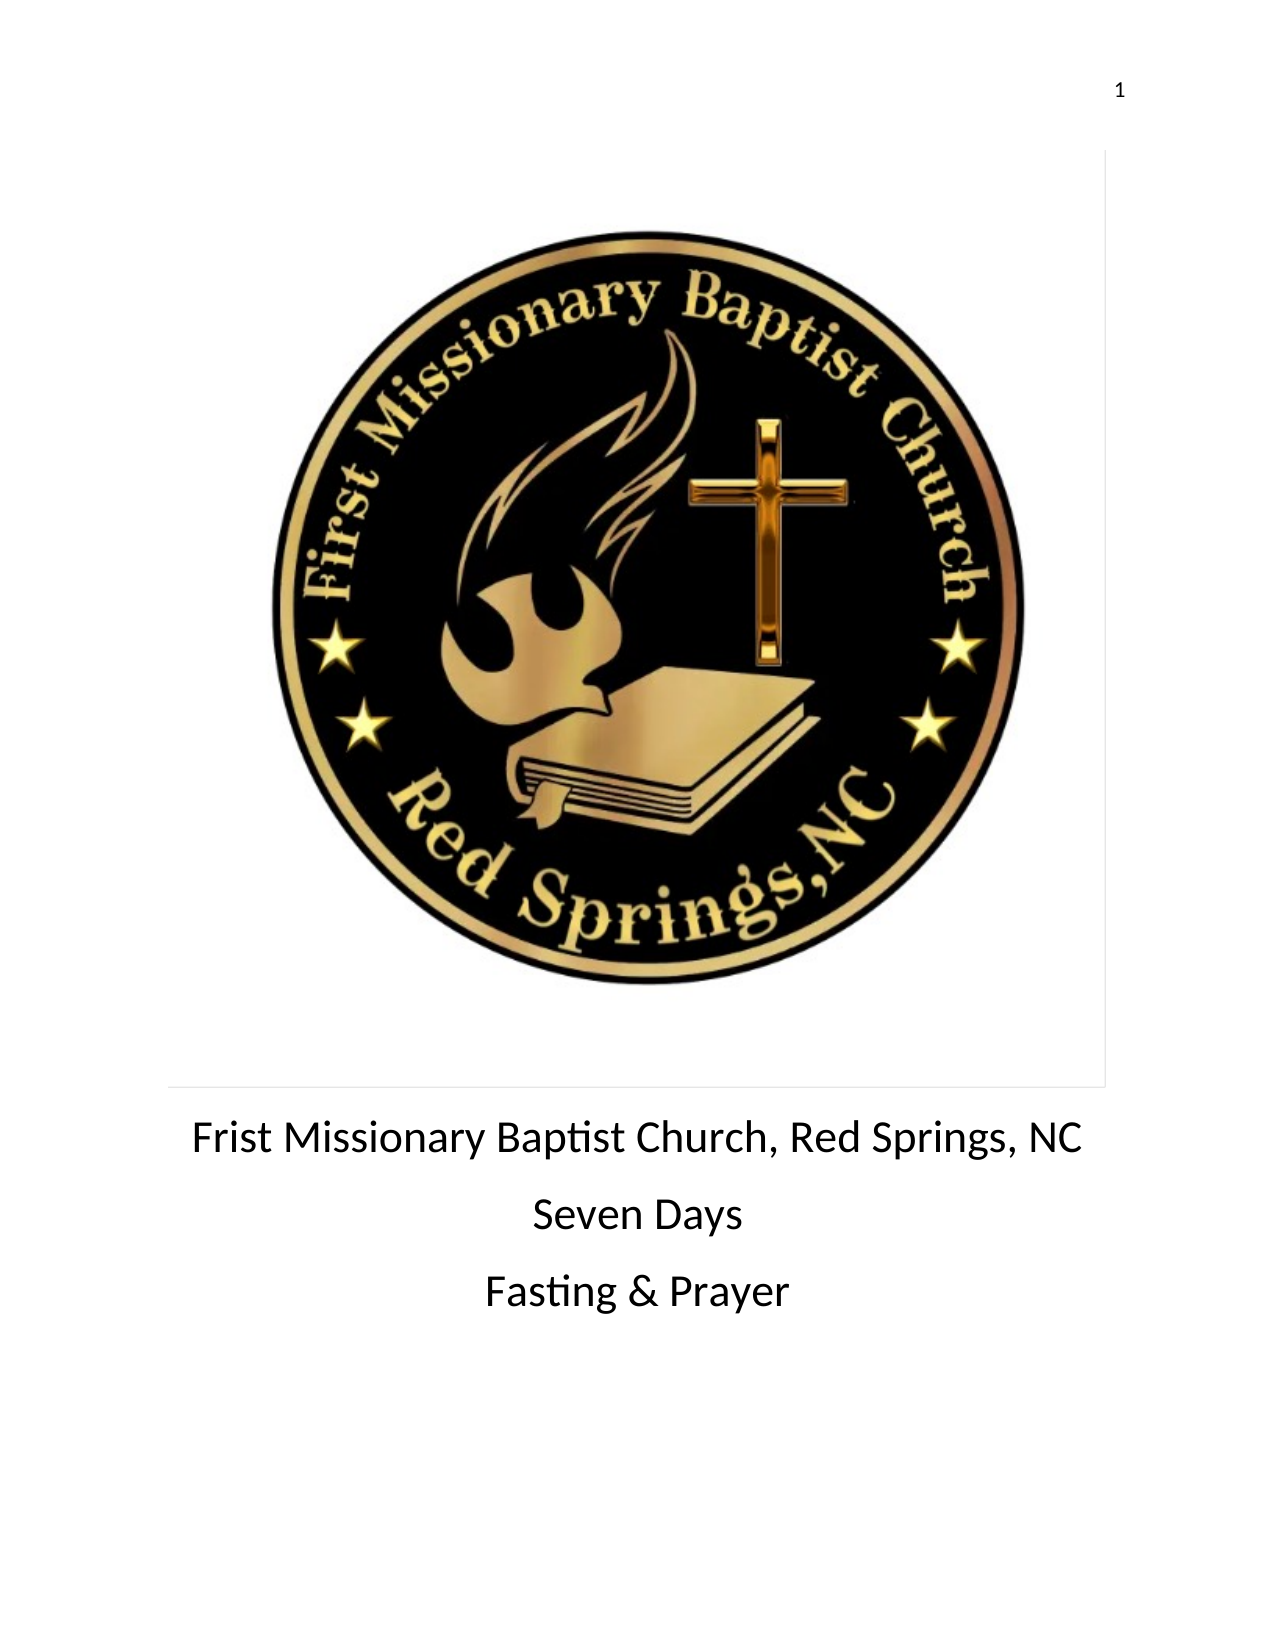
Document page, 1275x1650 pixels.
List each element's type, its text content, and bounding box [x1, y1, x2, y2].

text Seven Days [150, 1185, 1125, 1241]
text Fasting & Prayer [150, 1262, 1125, 1318]
text Frist Missionary Baptist Church, Red Springs, NC [150, 1108, 1125, 1164]
picture [168, 150, 1107, 1089]
